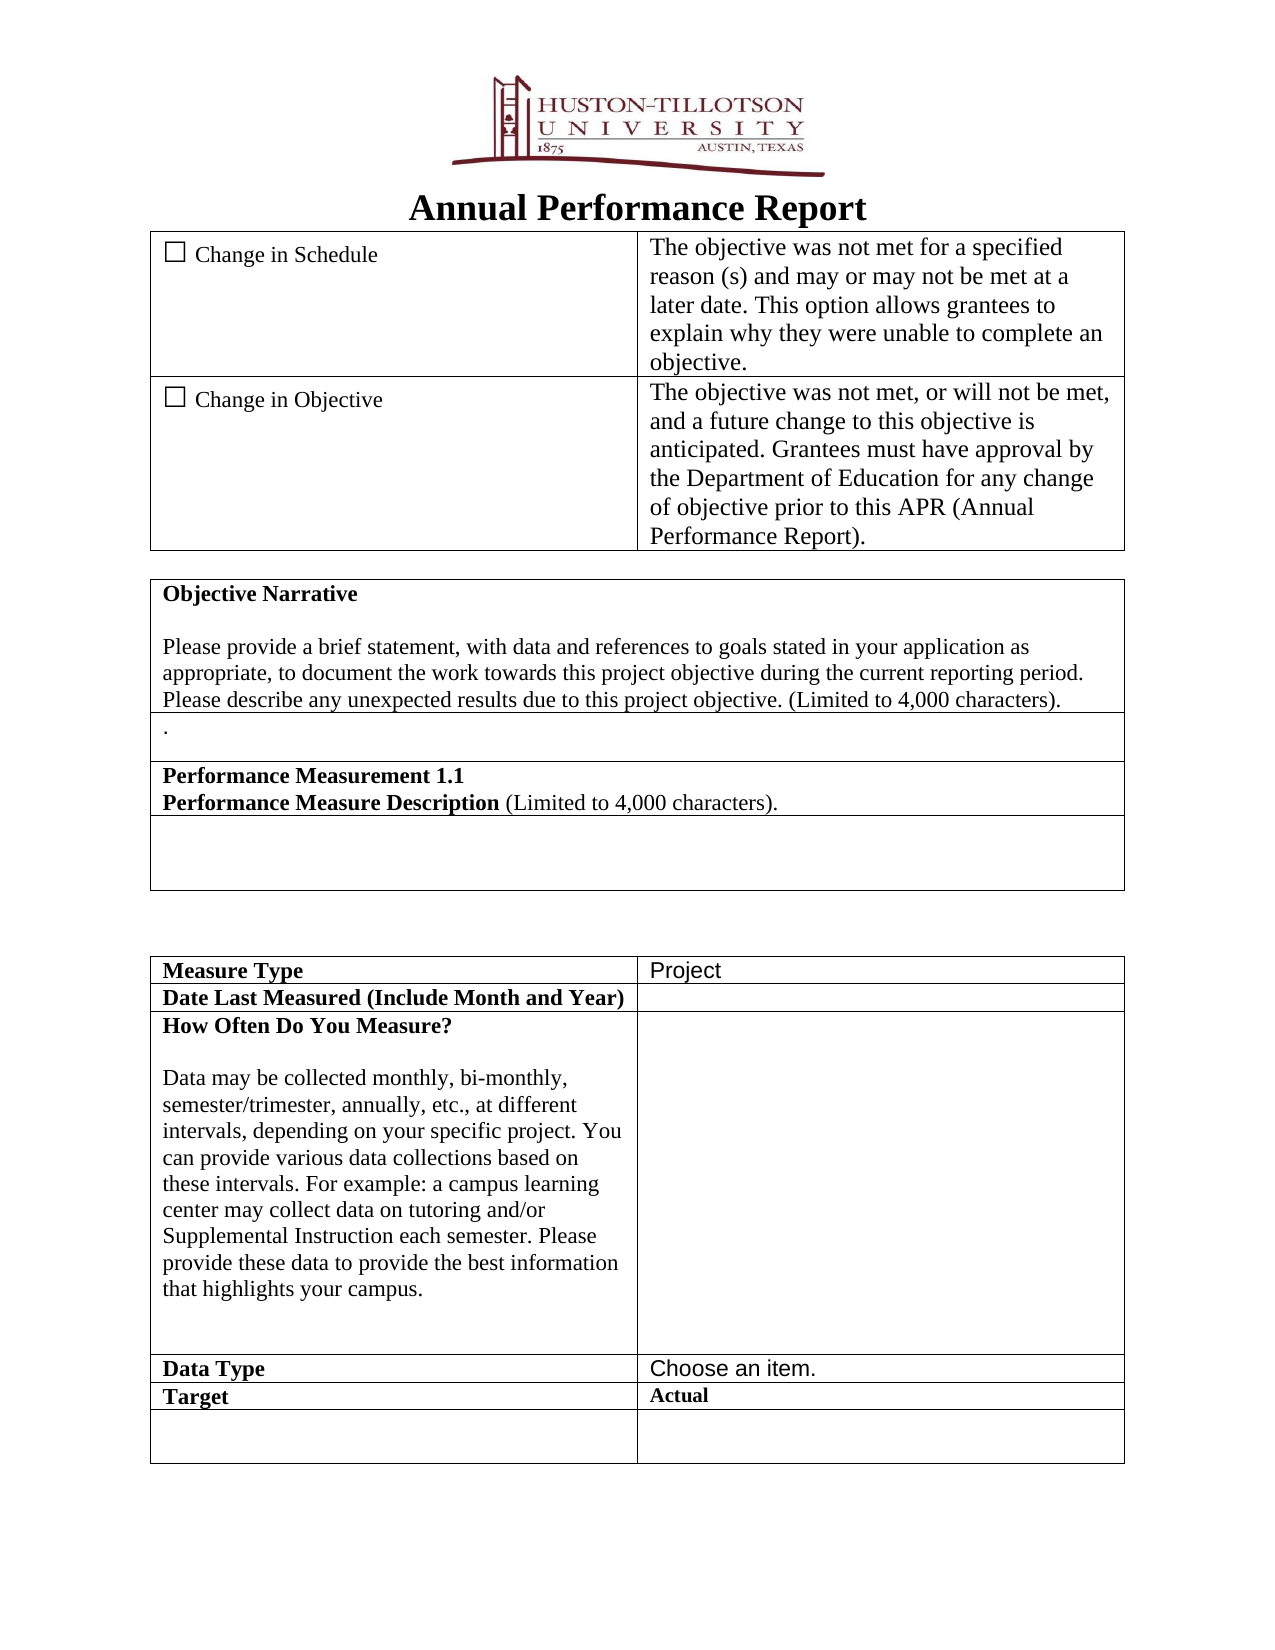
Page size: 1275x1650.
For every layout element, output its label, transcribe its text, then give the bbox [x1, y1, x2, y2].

table_cell [638, 1012, 1124, 1354]
table_cell Change in Objective [151, 377, 637, 549]
table_cell [151, 816, 1124, 890]
table_cell [638, 984, 1124, 1011]
table_cell The objective was not met for a specified reason (s) and may or may not be met at a later date. This option allows grantees to explain why they were unable to complete an objective. [638, 232, 1124, 376]
table_header Measure Type [151, 957, 637, 983]
table_cell [638, 1410, 1124, 1463]
table_cell Actual [638, 1383, 1124, 1409]
table_cell The objective was not met, or will not be met, and a future change to this objective is anticipated. Grantees must have approval by the Department of Education for any change of objective prior to this APR (Annual Performance Report). [638, 377, 1124, 549]
table_cell Target [151, 1383, 637, 1409]
table_header Objective Narrative Please provide a brief statement, with data and references to goals stated in your application as appropriate, to document the work towards this project objective during the current reporting period. Please describe any unexpected results due to this project objective. (Limited to 4,000 characters). [151, 580, 1124, 712]
table_cell [151, 1410, 637, 1463]
picture [450, 75, 826, 177]
table_cell How Often Do You Measure? Data may be collected monthly, bi-monthly, semester/trimester, annually, etc., at different intervals, depending on your specific project. You can provide various data collections based on these intervals. For example: a campus learning center may collect data on tutoring and/or Supplemental Instruction each semester. Please provide these data to provide the best information that highlights your campus. [151, 1012, 637, 1354]
table_cell Performance Measurement 1.1 Performance Measure Description (Limited to 4,000 characters). [151, 762, 1124, 815]
table_cell . [151, 713, 1124, 761]
table_cell Date Last Measured (Include Month and Year) [151, 984, 637, 1011]
table_cell Change in Schedule [151, 232, 637, 376]
table_cell Data Type [151, 1355, 637, 1382]
